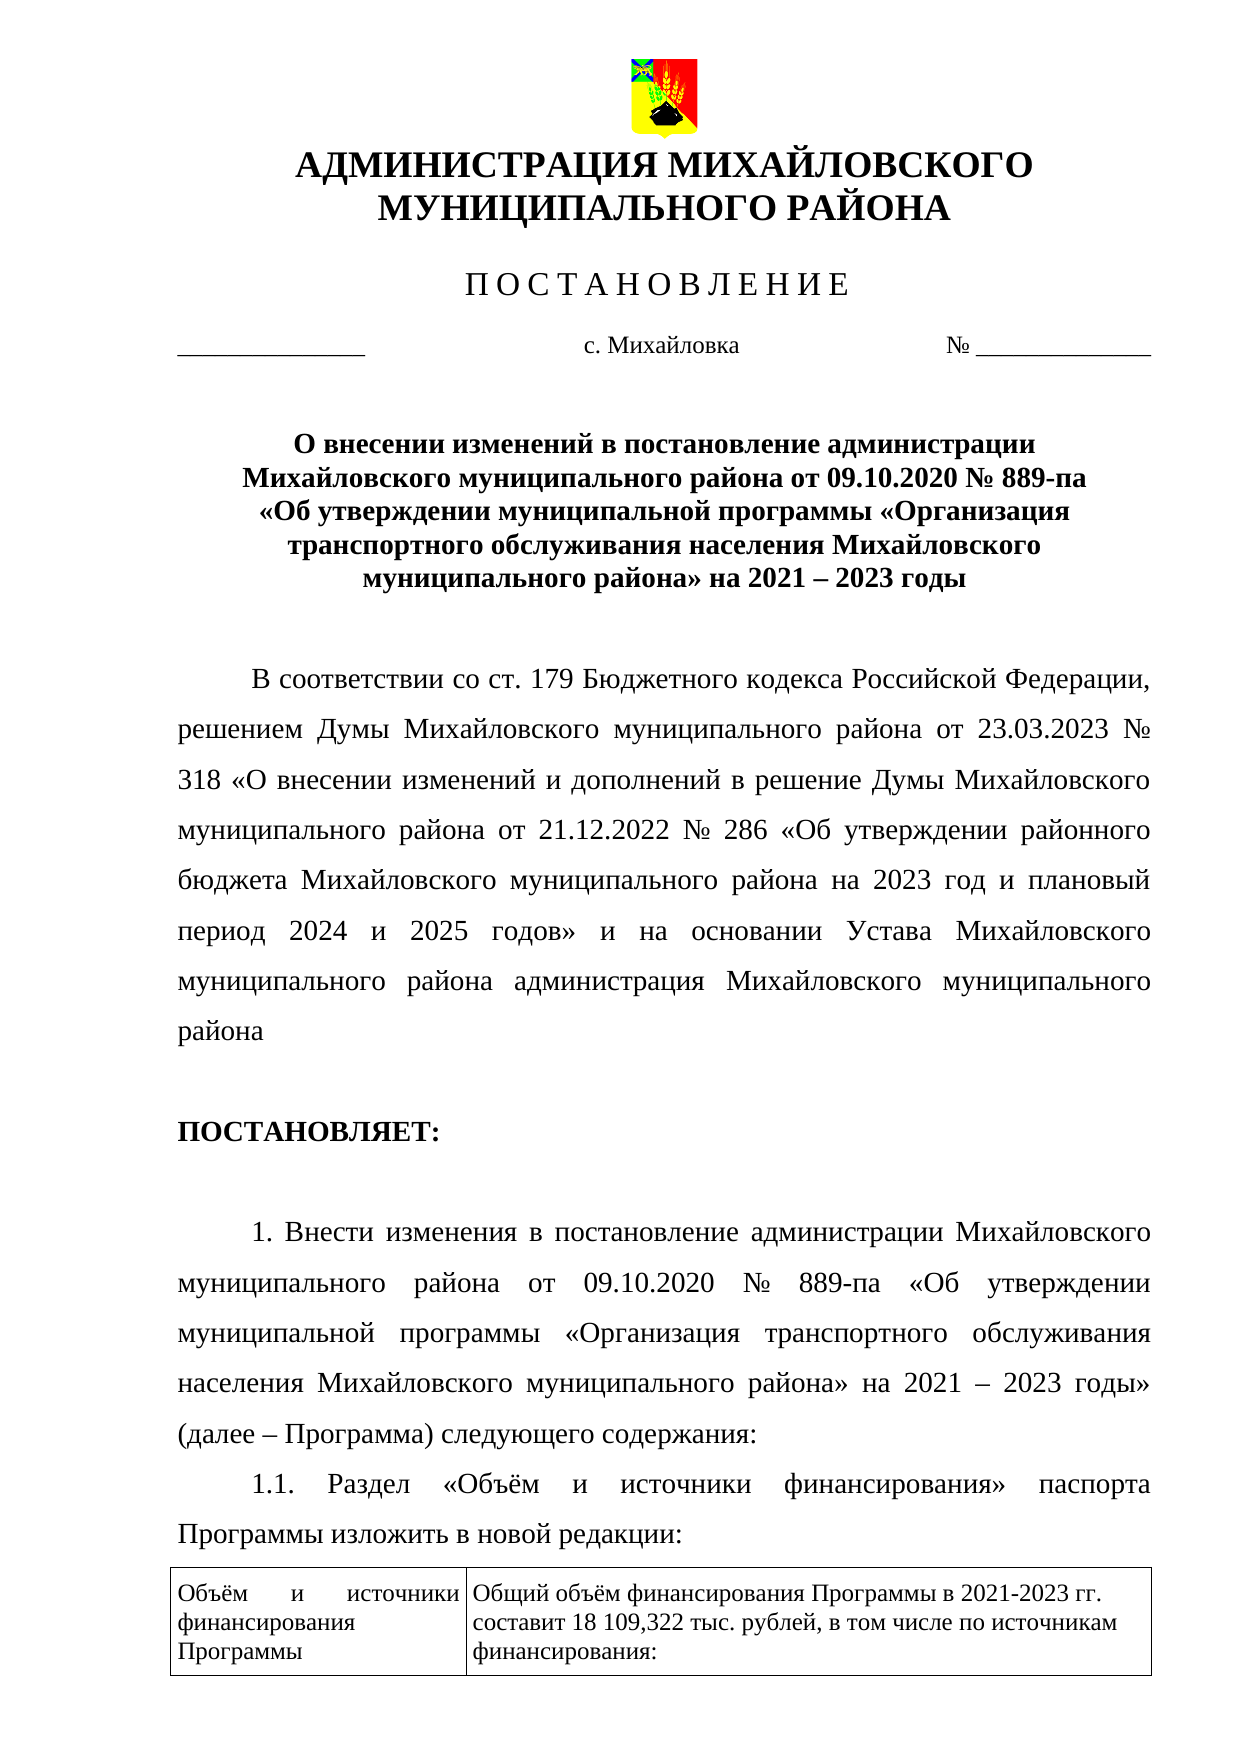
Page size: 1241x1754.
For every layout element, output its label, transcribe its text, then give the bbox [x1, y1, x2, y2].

text МУНИЦИПАЛЬНОГО РАЙОНА [148, 185, 1181, 228]
text _______________ с. Михайловка № ______________ [177, 331, 1152, 359]
text АДМИНИСТРАЦИЯ МИХАЙЛОВСКОГО [148, 142, 1181, 185]
text 1.1. Раздел «Объём и источники финансирования» паспорта Программы изложить в новой редакции: [177, 1466, 1152, 1550]
text ПОСТАНОВЛЯЕТ: [177, 1114, 1152, 1147]
text муниципального района» на 2021 – 2023 годы [177, 561, 1152, 594]
text транспортного обслуживания населения Михайловского [177, 527, 1152, 561]
text О внесении изменений в постановление администрации [177, 426, 1152, 460]
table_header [467, 1568, 1151, 1675]
text ПОСТАНОВЛЕНИЕ [148, 264, 1181, 331]
picture [631, 59, 698, 142]
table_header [171, 1568, 466, 1675]
text Михайловского муниципального района от 09.10.2020 № 889-па [177, 460, 1152, 493]
text «Об утверждении муниципальной программы «Организация [177, 493, 1152, 527]
text 1. Внести изменения в постановление администрации Михайловского муниципального района от 09.10.2020 № 889-па «Об утверждении муниципальной программы «Организация транспортного обслуживания населения Михайловского муниципального района» на 2021 – 2023 годы» (далее – Программа) следующего содержания: [177, 1214, 1152, 1449]
text В соответствии со ст. 179 Бюджетного кодекса Российской Федерации, решением Думы Михайловского муниципального района от 23.03.2023 № 318 «О внесении изменений и дополнений в решение Думы Михайловского муниципального района от 21.12.2022 № 286 «Об утверждении районного бюджета Михайловского муниципального района на 2023 год и плановый период 2024 и 2025 годов» и на основании Устава Михайловского муниципального района администрация Михайловского муниципального района [177, 661, 1152, 1047]
